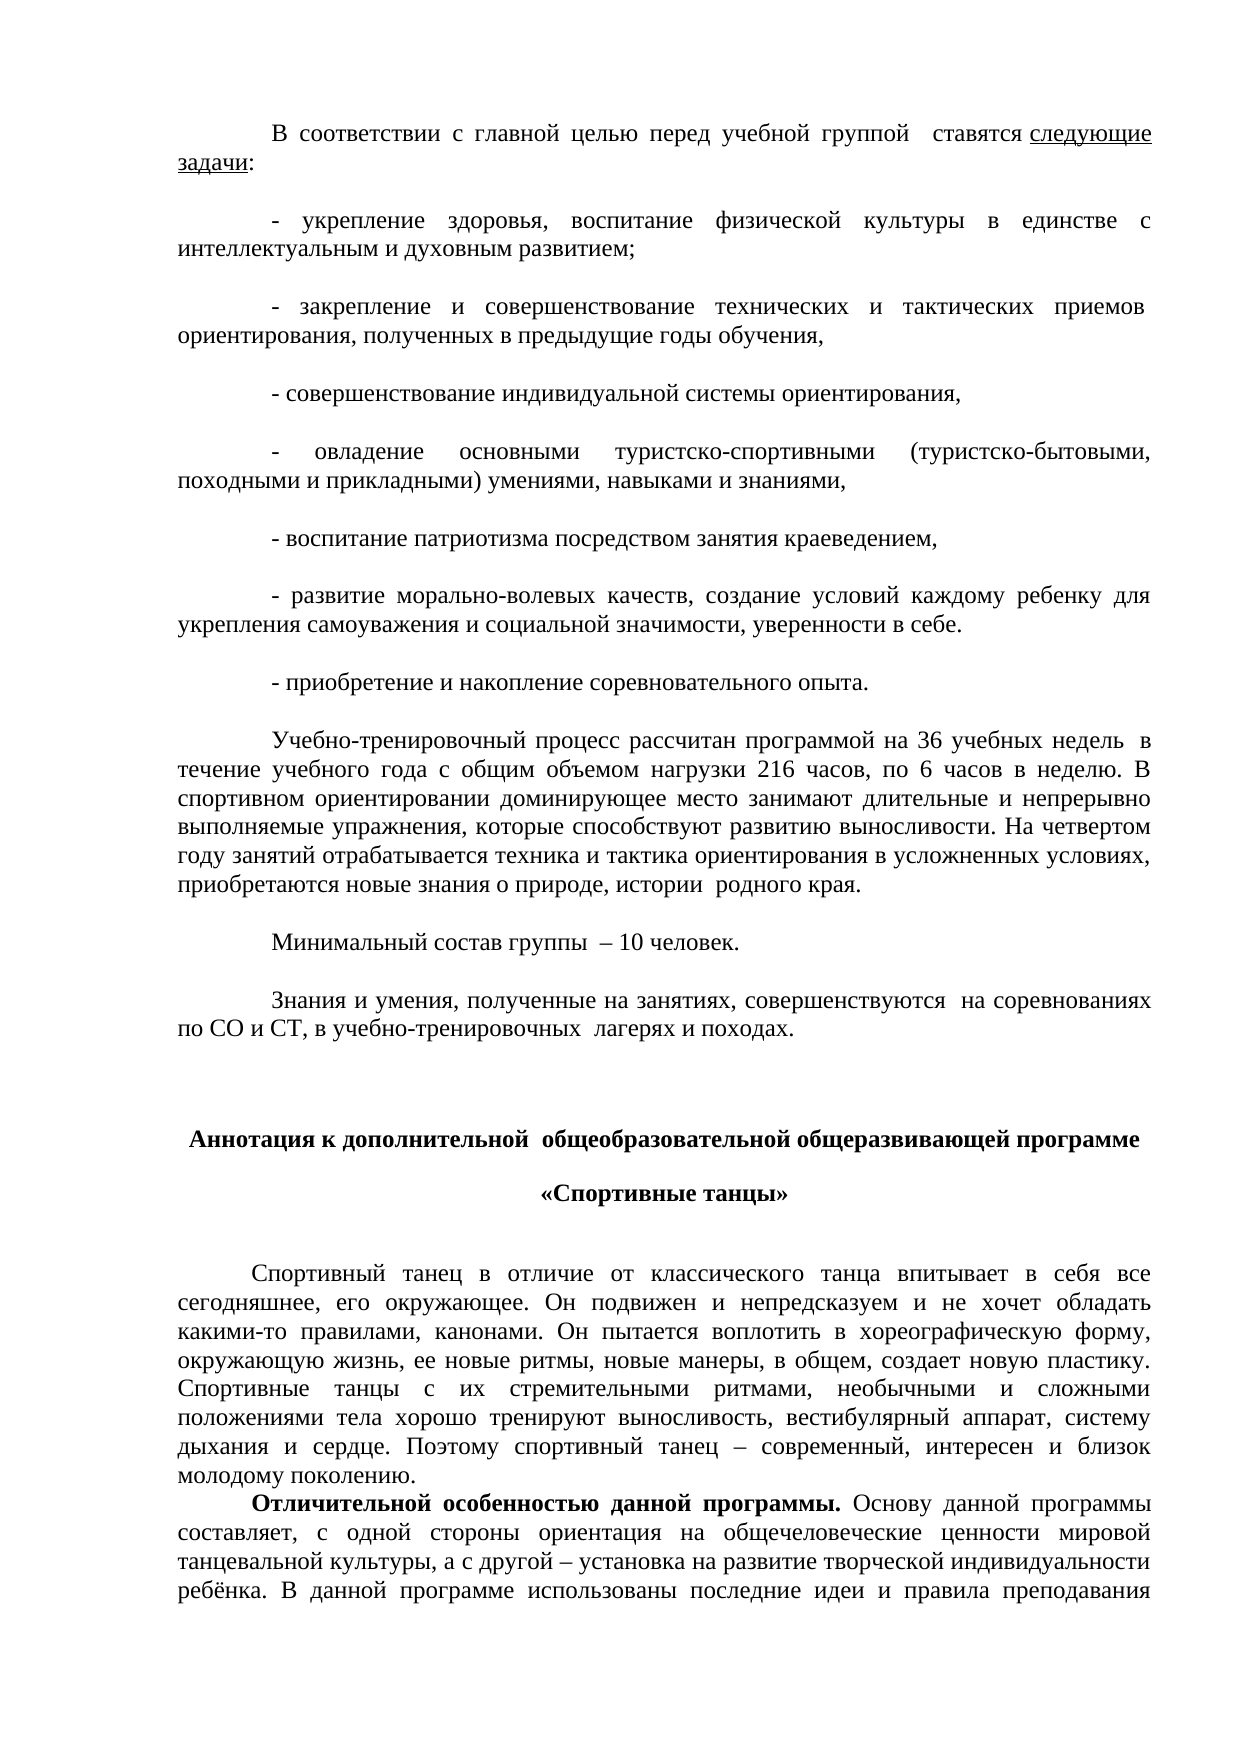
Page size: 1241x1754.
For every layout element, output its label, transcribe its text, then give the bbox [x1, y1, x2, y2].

text «Спортивные танцы» [177, 1178, 1152, 1207]
text Знания и умения, полученные на занятиях, совершенствуются на соревнованиях по СО и СТ, в учебно-тренировочных лагерях и походах. [177, 985, 1152, 1042]
text Учебно-тренировочный процесс рассчитан программой на 36 учебных недель в течение учебного года с общим объемом нагрузки 216 часов, по 6 часов в неделю. В спортивном ориентировании доминирующее место занимают длительные и непрерывно выполняемые упражнения, которые способствуют развитию выносливости. На четвертом году занятий отрабатывается техника и тактика ориентирования в усложненных условиях, приобретаются новые знания о природе, истории родного края. [177, 725, 1152, 898]
text Минимальный состав группы – 10 человек. [177, 927, 1152, 956]
text - закрепление и совершенствование технических и тактических приемов ориентирования, полученных в предыдущие годы обучения, [177, 291, 1152, 349]
text Спортивный танец в отличие от классического танца впитывает в себя все сегодняшнее, его окружающее. Он подвижен и непредсказуем и не хочет обладать какими-то правилами, канонами. Он пытается воплотить в хореографическую форму, окружающую жизнь, ее новые ритмы, новые манеры, в общем, создает новую пластику. Спортивные танцы с их стремительными ритмами, необычными и сложными положениями тела хорошо тренируют выносливость, вестибулярный аппарат, систему дыхания и сердце. Поэтому спортивный танец – современный, интересен и близок молодому поколению. [177, 1258, 1152, 1488]
text Аннотация к дополнительной общеобразовательной общеразвивающей программе [177, 1124, 1152, 1153]
text - развитие морально-волевых качеств, создание условий каждому ребенку для укрепления самоуважения и социальной значимости, уверенности в себе. [177, 581, 1152, 638]
text - воспитание патриотизма посредством занятия краеведением, [177, 523, 1152, 551]
text - укрепление здоровья, воспитание физической культуры в единстве с интеллектуальным и духовным развитием; [177, 205, 1152, 262]
text - совершенствование индивидуальной системы ориентирования, [177, 378, 1152, 407]
text В соответствии с главной целью перед учебной группой ставятся следующие задачи: [177, 118, 1152, 176]
text - приобретение и накопление соревновательного опыта. [177, 667, 1152, 696]
text - овладение основными туристско-спортивными (туристско-бытовыми, походными и прикладными) умениями, навыками и знаниями, [177, 436, 1152, 493]
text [177, 1488, 1152, 1603]
